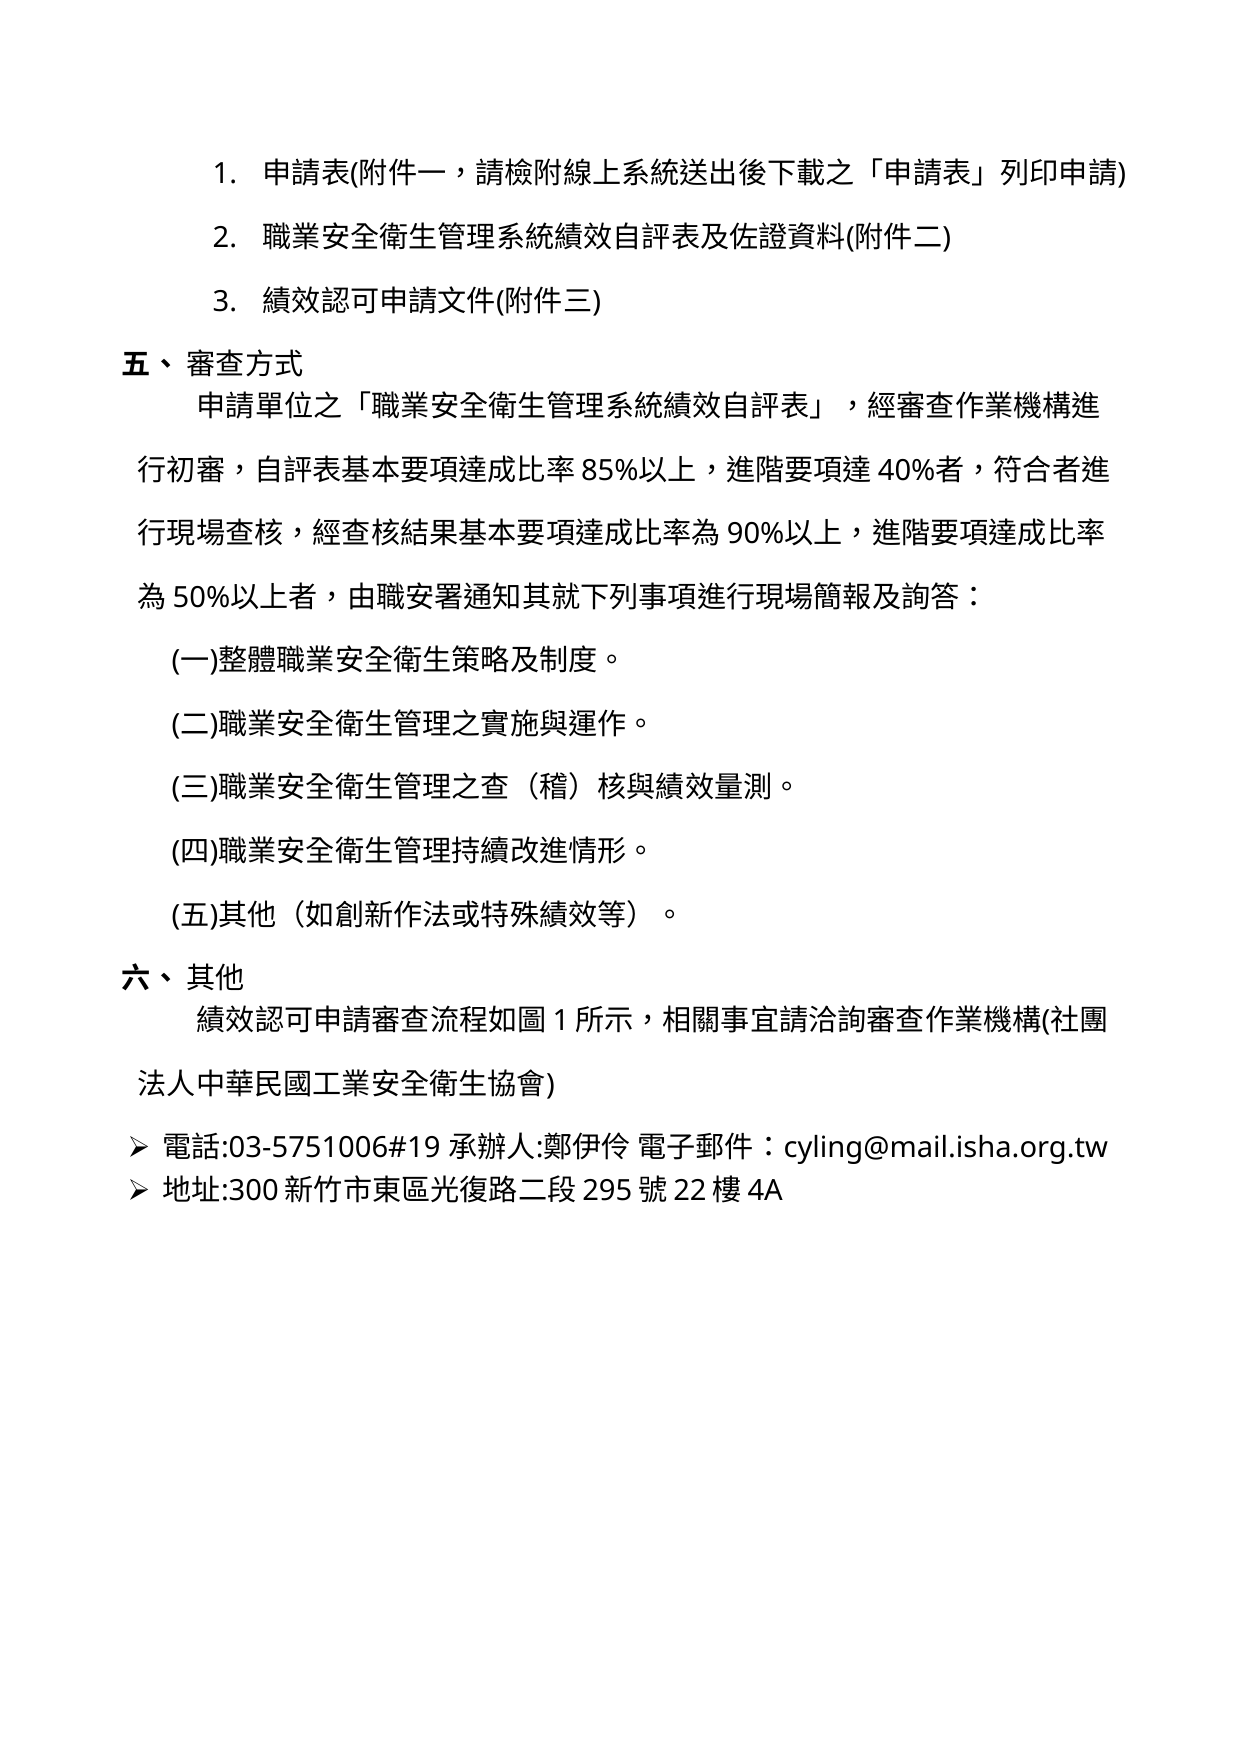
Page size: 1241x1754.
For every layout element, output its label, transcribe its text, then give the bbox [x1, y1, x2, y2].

list 績效認可申請審查流程如圖1所示，相關事宜請洽詢審查作業機構(社團法人中華民國工業安全衛生協會) [137, 997, 1128, 1103]
list 其他 [122, 955, 1128, 997]
list 申請表(附件一，請檢附線上系統送出後下載之「申請表」列印申請) [212, 150, 1128, 192]
list 職業安全衛生管理系統績效自評表及佐證資料(附件二) [212, 213, 1128, 256]
list 電話:03-5751006#19 承辦人:鄭伊伶 電子郵件：cyling@mail.isha.org.tw [127, 1124, 1128, 1166]
list 地址:300新竹市東區光復路二段295號22樓4A [127, 1166, 1128, 1209]
list 審查方式 [122, 341, 1128, 383]
list 績效認可申請文件(附件三) [212, 277, 1128, 319]
list (二)職業安全衛生管理之實施與運作。 [112, 701, 1128, 743]
list (一)整體職業安全衛生策略及制度。 [112, 637, 1128, 679]
list (三)職業安全衛生管理之查（稽）核與績效量測。 [112, 764, 1128, 806]
list (四)職業安全衛生管理持續改進情形。 [112, 828, 1128, 870]
list (五)其他（如創新作法或特殊績效等）。 [112, 891, 1128, 933]
list 申請單位之「職業安全衛生管理系統績效自評表」，經審查作業機構進行初審，自評表基本要項達成比率85%以上，進階要項達40%者，符合者進行現場查核，經查核結果基本要項達成比率為90%以上，進階要項達成比率為50%以上者，由職安署通知其就下列事項進行現場簡報及詢答： [137, 383, 1128, 616]
